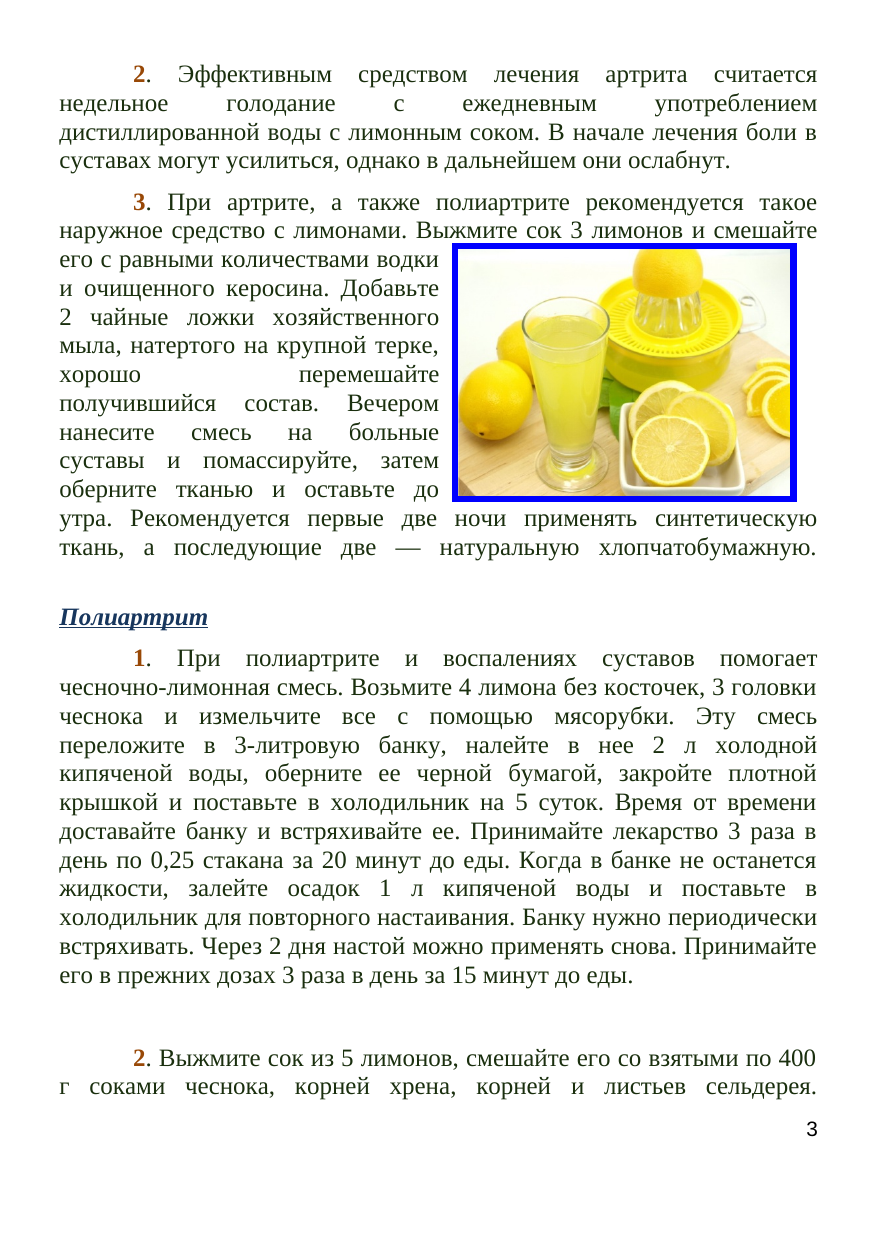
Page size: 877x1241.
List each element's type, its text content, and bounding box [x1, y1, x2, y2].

picture [458, 249, 790, 496]
text 1. При полиартрите и воспалениях суставов помогает чесночно-лимонная смесь. Возьмите 4 лимона без косточек, 3 головки чеснока и измельчите все с помощью мясорубки. Эту смесь переложите в 3-литровую банку, налейте в нее 2 л холодной кипяченой воды, оберните ее черной бумагой, закройте плотной крышкой и поставьте в холодильник на 5 суток. Время от времени доставайте банку и встряхивайте ее. Принимайте лекарство 3 раза в день по 0,25 стакана за 20 минут до еды. Когда в банке не останется жидкости, залейте осадок 1 л кипяченой воды и поставьте в холодильник для повторного настаивания. Банку нужно периодически встряхивать. Через 2 дня настой можно применять снова. Принимайте его в прежних дозах 3 раза в день за 15 минут до еды. [59, 643, 818, 988]
text 2. Эффективным средством лечения артрита считается недельное голодание с ежедневным употреблением дистиллированной воды с лимонным соком. В начале лечения боли в суставах могут усилиться, однако в дальнейшем они ослабнут. [59, 59, 818, 174]
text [59, 1043, 818, 1100]
text Полиартрит [59, 602, 818, 631]
